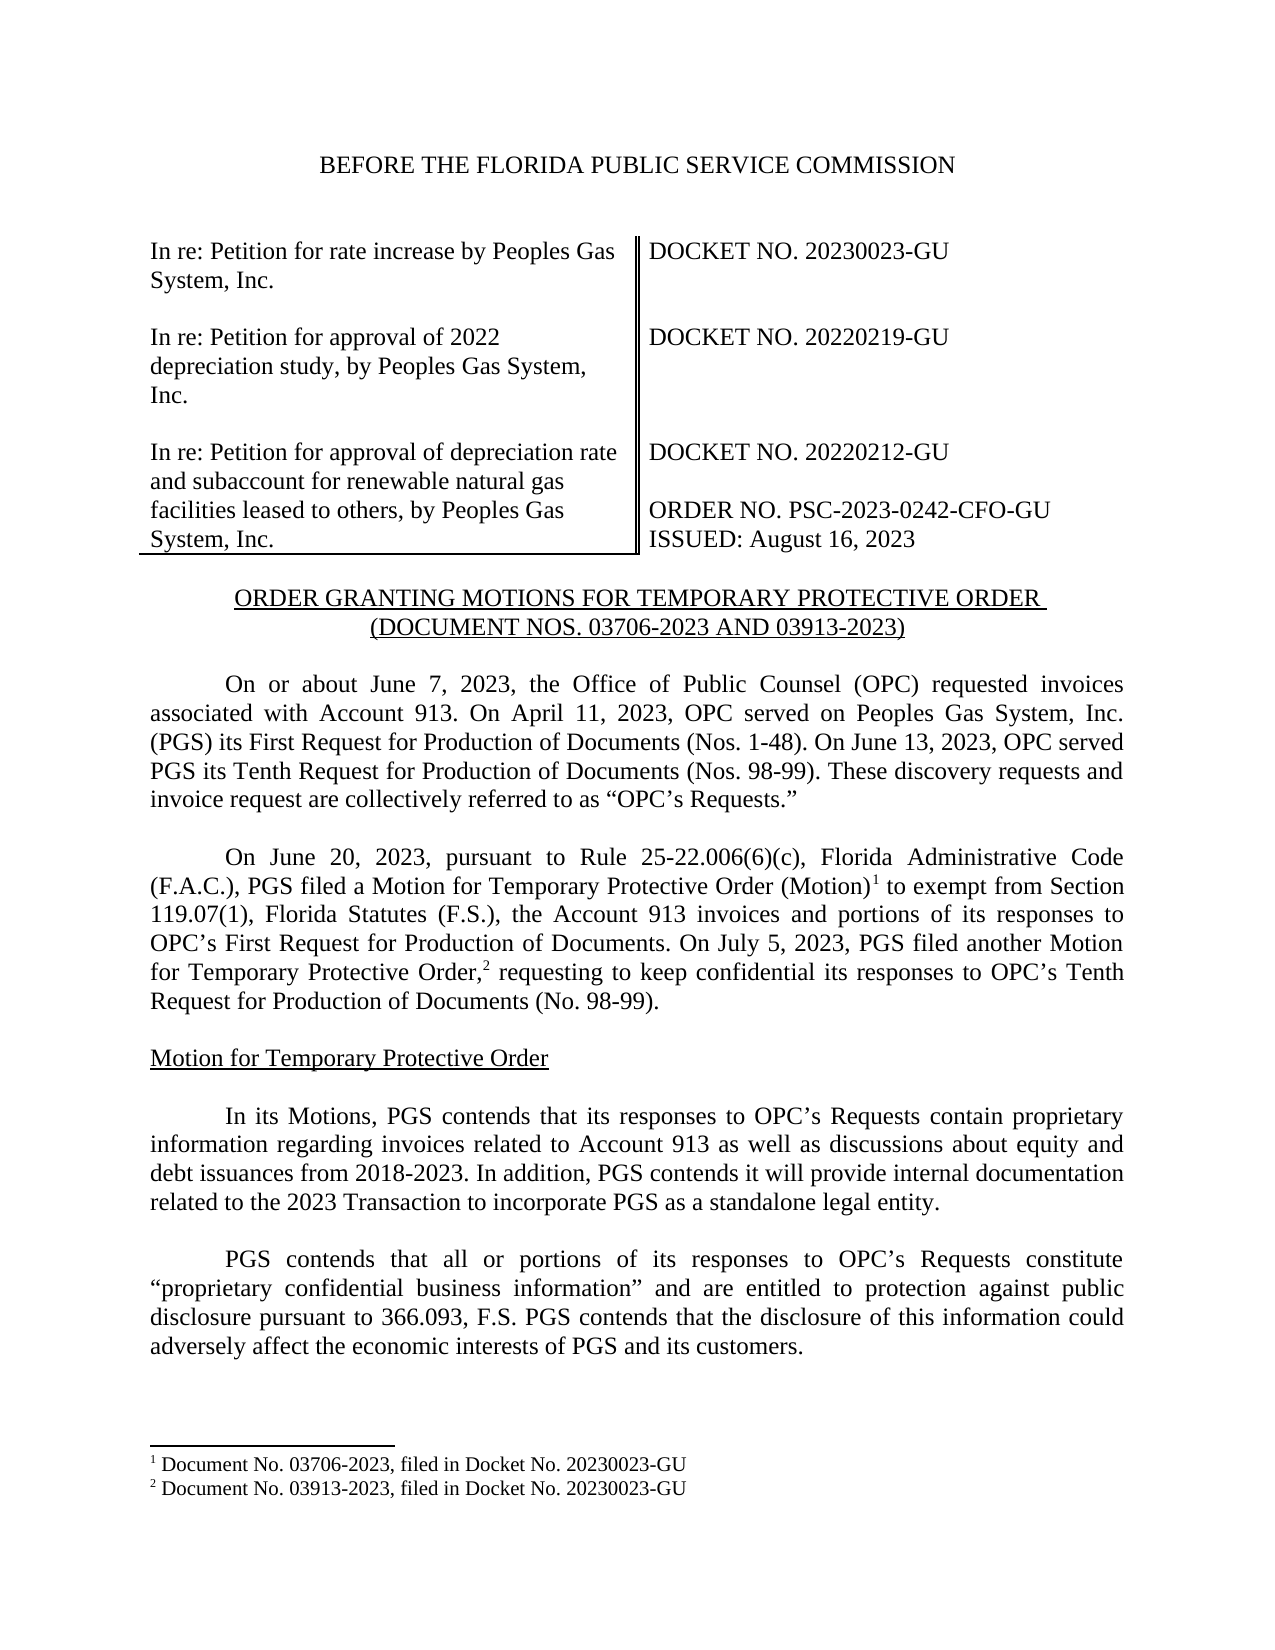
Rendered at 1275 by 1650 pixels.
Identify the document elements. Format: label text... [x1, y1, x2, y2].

text PGS contends that all or portions of its responses to OPC’s Requests constitute “proprietary confidential business information” and are entitled to protection against public disclosure pursuant to 366.093, F.S. PGS contends that the disclosure of this information could adversely affect the economic interests of PGS and its customers. [150, 1244, 1125, 1359]
table_header In re: Petition for rate increase by Peoples Gas System, Inc. [139, 236, 635, 322]
text ORDER GRANTING MOTIONS FOR TEMPORARY PROTECTIVE ORDER [150, 583, 1125, 612]
table_cell DOCKET NO. 20220219-GU [640, 323, 1136, 437]
text Motion for Temporary Protective Order [150, 1043, 1125, 1072]
subtitle BEFORE THE FLORIDA PUBLIC SERVICE COMMISSION [150, 150, 1125, 179]
text In its Motions, PGS contends that its responses to OPC’s Requests contain proprietary information regarding invoices related to Account 913 as well as discussions about equity and debt issuances from 2018-2023. In addition, PGS contends it will provide internal documentation related to the 2023 Transaction to incorporate PGS as a standalone legal entity. [150, 1101, 1125, 1216]
table_cell In re: Petition for approval of 2022 depreciation study, by Peoples Gas System, Inc. [139, 323, 635, 437]
text On or about June 7, 2023, the Office of Public Counsel (OPC) requested invoices associated with Account 913. On April 11, 2023, OPC served on Peoples Gas System, Inc. (PGS) its First Request for Production of Documents (Nos. 1-48). On June 13, 2023, OPC served PGS its Tenth Request for Production of Documents (Nos. 98-99). These discovery requests and invoice request are collectively referred to as “OPC’s Requests.” [150, 669, 1125, 813]
text (DOCUMENT NOS. 03706-2023 AND 03913-2023) [150, 612, 1125, 641]
table_cell In re: Petition for approval of depreciation rate and subaccount for renewable natural gas facilities leased to others, by Peoples Gas System, Inc. [139, 438, 635, 552]
table_header DOCKET NO. 20230023-GU [640, 236, 1136, 322]
table_cell DOCKET NO. 20220212-GU ORDER NO. PSC-2023-0242-CFO-GU ISSUED: August 16, 2023 [640, 438, 1136, 552]
text On June 20, 2023, pursuant to Rule 25-22.006(6)(c), Florida Administrative Code (F.A.C.), PGS filed a Motion for Temporary Protective Order (Motion) to exempt from Section 119.07(1), Florida Statutes (F.S.), the Account 913 invoices and portions of its responses to OPC’s First Request for Production of Documents. On July 5, 2023, PGS filed another Motion for Temporary Protective Order, requesting to keep confidential its responses to OPC’s Tenth Request for Production of Documents (No. 98-99). [150, 842, 1125, 1014]
